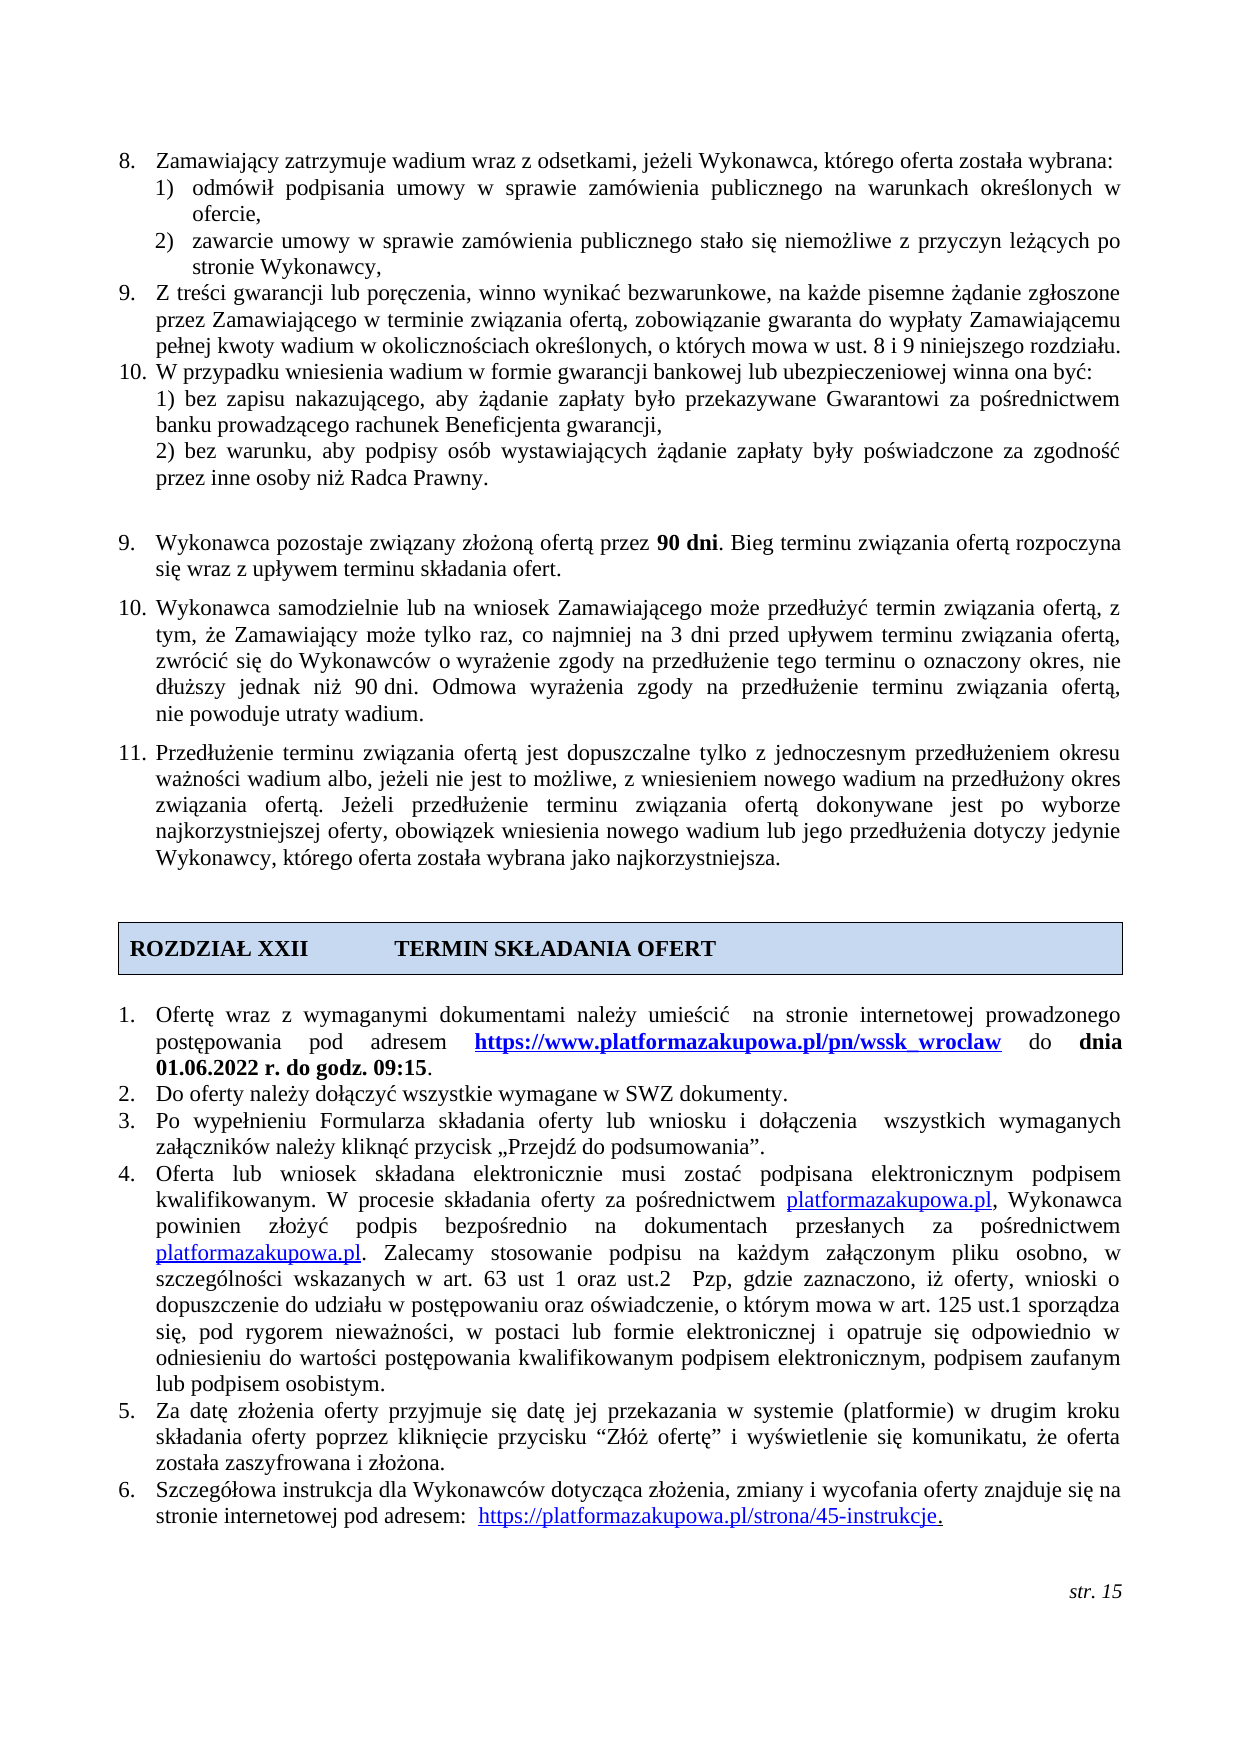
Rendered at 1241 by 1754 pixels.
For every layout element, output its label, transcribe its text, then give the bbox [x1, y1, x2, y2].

list Zamawiający zatrzymuje wadium wraz z odsetkami, jeżeli Wykonawca, którego oferta została wybrana: [118, 148, 1122, 174]
list Z treści gwarancji lub poręczenia, winno wynikać bezwarunkowe, na każde pisemne żądanie zgłoszone przez Zamawiającego w terminie związania ofertą, zobowiązanie gwaranta do wypłaty Zamawiającemu pełnej kwoty wadium w okolicznościach określonych, o których mowa w ust. 8 i 9 niniejszego rozdziału. [118, 279, 1122, 358]
text 2) bez warunku, aby podpisy osób wystawiających żądanie zapłaty były poświadczone za zgodność przez inne osoby niż Radca Prawny. [156, 437, 1122, 490]
list W przypadku wniesienia wadium w formie gwarancji bankowej lub ubezpieczeniowej winna ona być: [118, 358, 1122, 385]
list zawarcie umowy w sprawie zamówienia publicznego stało się niemożliwe z przyczyn leżących po stronie Wykonawcy, [154, 227, 1122, 279]
list Po wypełnieniu Formularza składania oferty lub wniosku i dołączenia wszystkich wymaganych załączników należy kliknąć przycisk „Przejdź do podsumowania”. [118, 1107, 1122, 1159]
list Szczegółowa instrukcja dla Wykonawców dotycząca złożenia, zmiany i wycofania oferty znajduje się na stronie internetowej pod adresem: https://platformazakupowa.pl/strona/45-instrukcje. [118, 1476, 1122, 1528]
list Do oferty należy dołączyć wszystkie wymagane w SWZ dokumenty. [118, 1081, 1122, 1107]
list Za datę złożenia oferty przyjmuje się datę jej przekazania w systemie (platformie) w drugim kroku składania oferty poprzez kliknięcie przycisku “Złóż ofertę” i wyświetlenie się komunikatu, że oferta została zaszyfrowana i złożona. [118, 1397, 1122, 1476]
list odmówił podpisania umowy w sprawie zamówienia publicznego na warunkach określonych w ofercie, [154, 174, 1122, 227]
table_header ROZDZIAŁ XXII TERMIN SKŁADANIA OFERT [119, 923, 1122, 974]
list Wykonawca pozostaje związany złożoną ofertą przez 90 dni. Bieg terminu związania ofertą rozpoczyna się wraz z upływem terminu składania ofert. [118, 529, 1122, 582]
list Ofertę wraz z wymaganymi dokumentami należy umieścić na stronie internetowej prowadzonego postępowania pod adresem https://www.platformazakupowa.pl/pn/wssk_wroclaw do dnia 01.06.2022 r. do godz. 09:15. [118, 1001, 1122, 1081]
list Wykonawca samodzielnie lub na wniosek Zamawiającego może przedłużyć termin związania ofertą, z tym, że Zamawiający może tylko raz, co najmniej na 3 dni przed upływem terminu związania ofertą, zwrócić się do Wykonawców o wyrażenie zgody na przedłużenie tego terminu o oznaczony okres, nie dłuższy jednak niż 90 dni. Odmowa wyrażenia zgody na przedłużenie terminu związania ofertą, nie powoduje utraty wadium. [118, 594, 1122, 726]
list Przedłużenie terminu związania ofertą jest dopuszczalne tylko z jednoczesnym przedłużeniem okresu ważności wadium albo, jeżeli nie jest to możliwe, z wniesieniem nowego wadium na przedłużony okres związania ofertą. Jeżeli przedłużenie terminu związania ofertą dokonywane jest po wyborze najkorzystniejszej oferty, obowiązek wniesienia nowego wadium lub jego przedłużenia dotyczy jedynie Wykonawcy, którego oferta została wybrana jako najkorzystniejsza. [118, 738, 1122, 870]
list Oferta lub wniosek składana elektronicznie musi zostać podpisana elektronicznym podpisem kwalifikowanym. W procesie składania oferty za pośrednictwem platformazakupowa.pl, Wykonawca powinien złożyć podpis bezpośrednio na dokumentach przesłanych za pośrednictwem platformazakupowa.pl. Zalecamy stosowanie podpisu na każdym załączonym pliku osobno, w szczególności wskazanych w art. 63 ust 1 oraz ust.2 Pzp, gdzie zaznaczono, iż oferty, wnioski o dopuszczenie do udziału w postępowaniu oraz oświadczenie, o którym mowa w art. 125 ust.1 sporządza się, pod rygorem nieważności, w postaci lub formie elektronicznej i opatruje się odpowiednio w odniesieniu do wartości postępowania kwalifikowanym podpisem elektronicznym, podpisem zaufanym lub podpisem osobistym. [118, 1159, 1122, 1397]
text 1) bez zapisu nakazującego, aby żądanie zapłaty było przekazywane Gwarantowi za pośrednictwem banku prowadzącego rachunek Beneficjenta gwarancji, [156, 385, 1122, 437]
